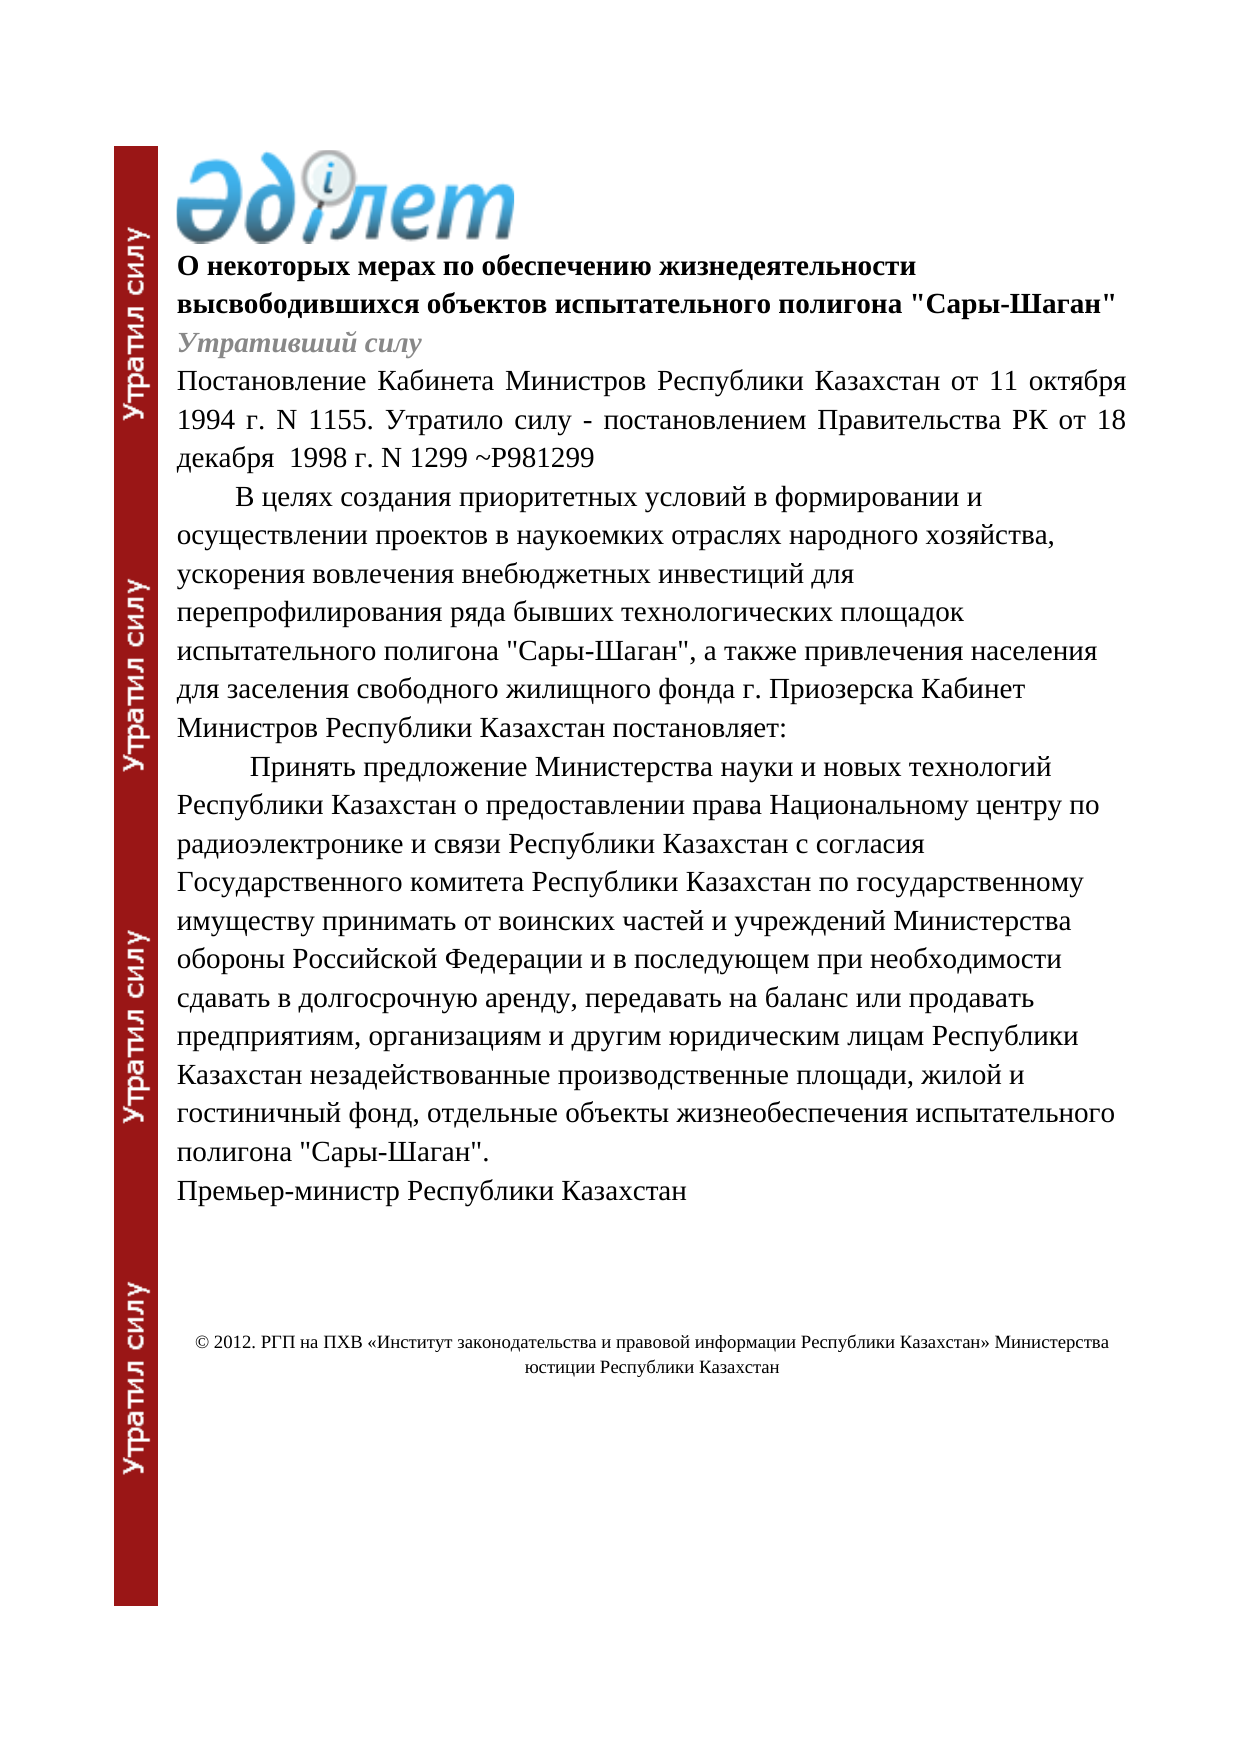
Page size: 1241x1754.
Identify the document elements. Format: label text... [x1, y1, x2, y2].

text О некоторых мерах по обеспечению жизнедеятельности высвободившихся объектов испытательного полигона "Сары-Шаган" [112, 248, 1128, 320]
picture [176, 150, 515, 244]
picture [114, 474, 158, 479]
picture [114, 146, 158, 248]
text В целях создания приоритетных условий в формировании и осуществлении проектов в наукоемких отраслях народного хозяйства, ускорения вовлечения внебюджетных инвестиций для перепрофилирования ряда бывших технологических площадок испытательного полигона "Сары-Шаган", а также привлечения населения для заселения свободного жилищного фонда г. Приозерска Кабинет Министров Республики Казахстан постановляет: Принять предложение Министерства науки и новых технологий Республики Казахстан о предоставлении права Национальному центру по радиоэлектронике и связи Республики Казахстан с согласия Государственного комитета Республики Казахстан по государственному имуществу принимать от воинских частей и учреждений Министерства обороны Российской Федерации и в последующем при необходимости сдавать в долгосрочную аренду, передавать на баланс или продавать предприятиям, организациям и другим юридическим лицам Республики Казахстан незадействованные производственные площади, жилой и гостиничный фонд, отдельные объекты жизнеобеспечения испытательного полигона "Сары-Шаган". Премьер-министр Республики Казахстан [112, 479, 1128, 1236]
picture [114, 320, 158, 325]
picture [114, 1236, 158, 1331]
picture [114, 1377, 158, 1606]
picture [114, 358, 158, 363]
text Постановление Кабинета Министров Республики Казахстан от 11 октября 1994 г. N 1155. Утратило силу - постановлением Правительства РК от 18 декабря 1998 г. N 1299 ~P981299 [112, 363, 1128, 474]
text © 2012. РГП на ПХВ «Институт законодательства и правовой информации Республики Казахстан» Министерства юстиции Республики Казахстан [112, 1331, 1128, 1377]
text Утративший силу [112, 325, 1128, 358]
